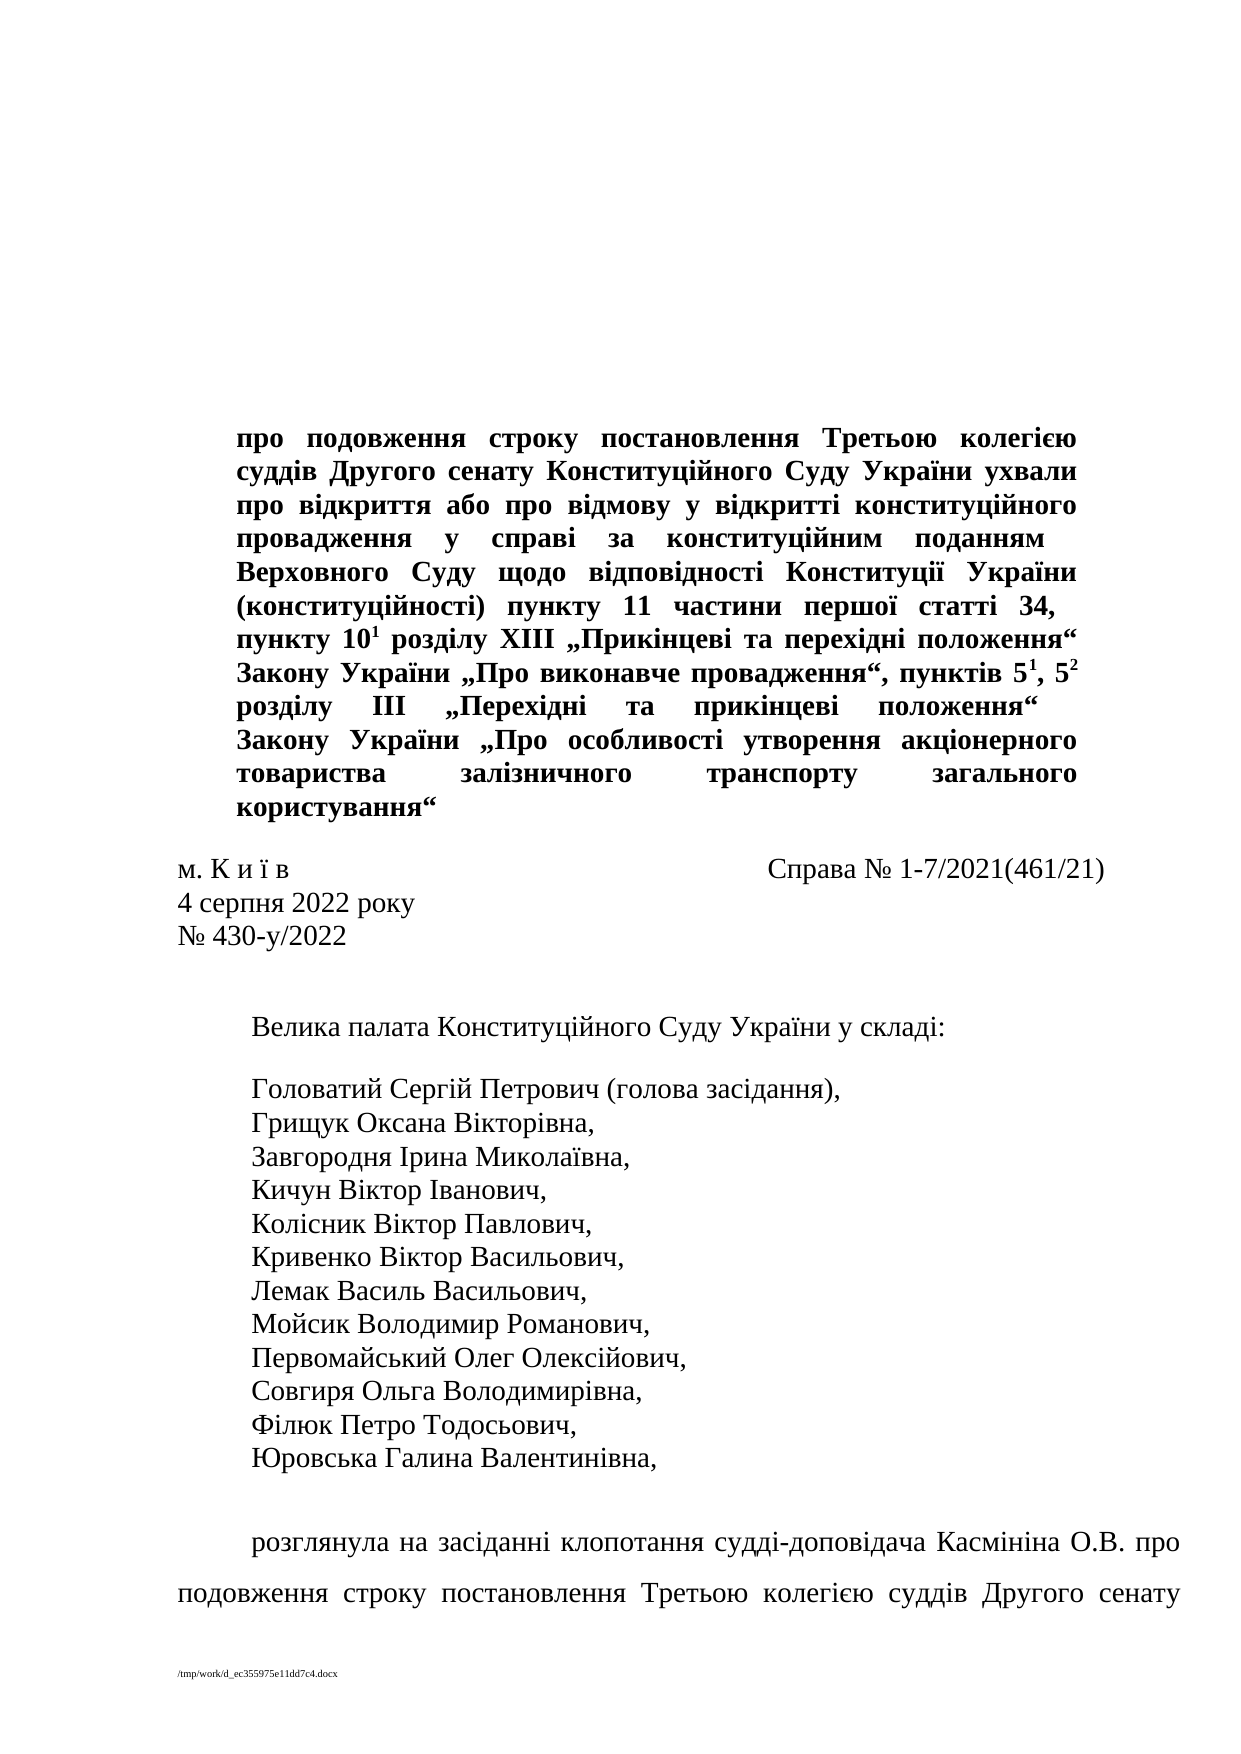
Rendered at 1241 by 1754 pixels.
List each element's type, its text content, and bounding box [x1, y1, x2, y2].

text 4 серпня 2022 року [177, 885, 1181, 918]
text Велика палата Конституційного Суду України у складі: [177, 1009, 1181, 1043]
text Кичун Віктор Іванович, [177, 1172, 1181, 1206]
text Колісник Віктор Павлович, [177, 1206, 1181, 1239]
text про подовження строку постановлення Третьою колегією суддів Другого сенату Конституційного Суду України ухвали про відкриття або про відмову у відкритті конституційного провадження у справі за конституційним поданням Верховного Суду щодо відповідності Конституції України (конституційності) пункту 11 частини першої статті 34, пункту 101 розділу XIII „Прикінцеві та перехідні положення“ Закону України „Про виконавче провадження“, пунктів 51, 52 розділу III „Перехідні та прикінцеві положення“ Закону України „Про особливості утворення акціонерного товариства залізничного транспорту загального користування“ [236, 420, 1078, 822]
text Грищук Оксана Вікторівна, [177, 1105, 1181, 1139]
text Первомайський Олег Олексійович, [177, 1340, 1181, 1373]
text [177, 1524, 1181, 1608]
text Совгиря Ольга Володимирівна, [177, 1373, 1181, 1407]
text Головатий Сергій Петрович (голова засідання), [177, 1072, 1181, 1105]
text Лемак Василь Васильович, [177, 1273, 1181, 1306]
text Юровська Галина Валентинівна, [177, 1441, 1181, 1474]
text № 430-у/2022 [177, 918, 1181, 952]
text Завгородня Ірина Миколаївна, [177, 1139, 1181, 1172]
text Філюк Петро Тодосьович, [177, 1407, 1181, 1441]
text м. К и ї в Справа № 1-7/2021(461/21) [177, 851, 1181, 885]
text Кривенко Віктор Васильович, [177, 1239, 1181, 1273]
text Мойсик Володимир Романович, [177, 1306, 1181, 1340]
